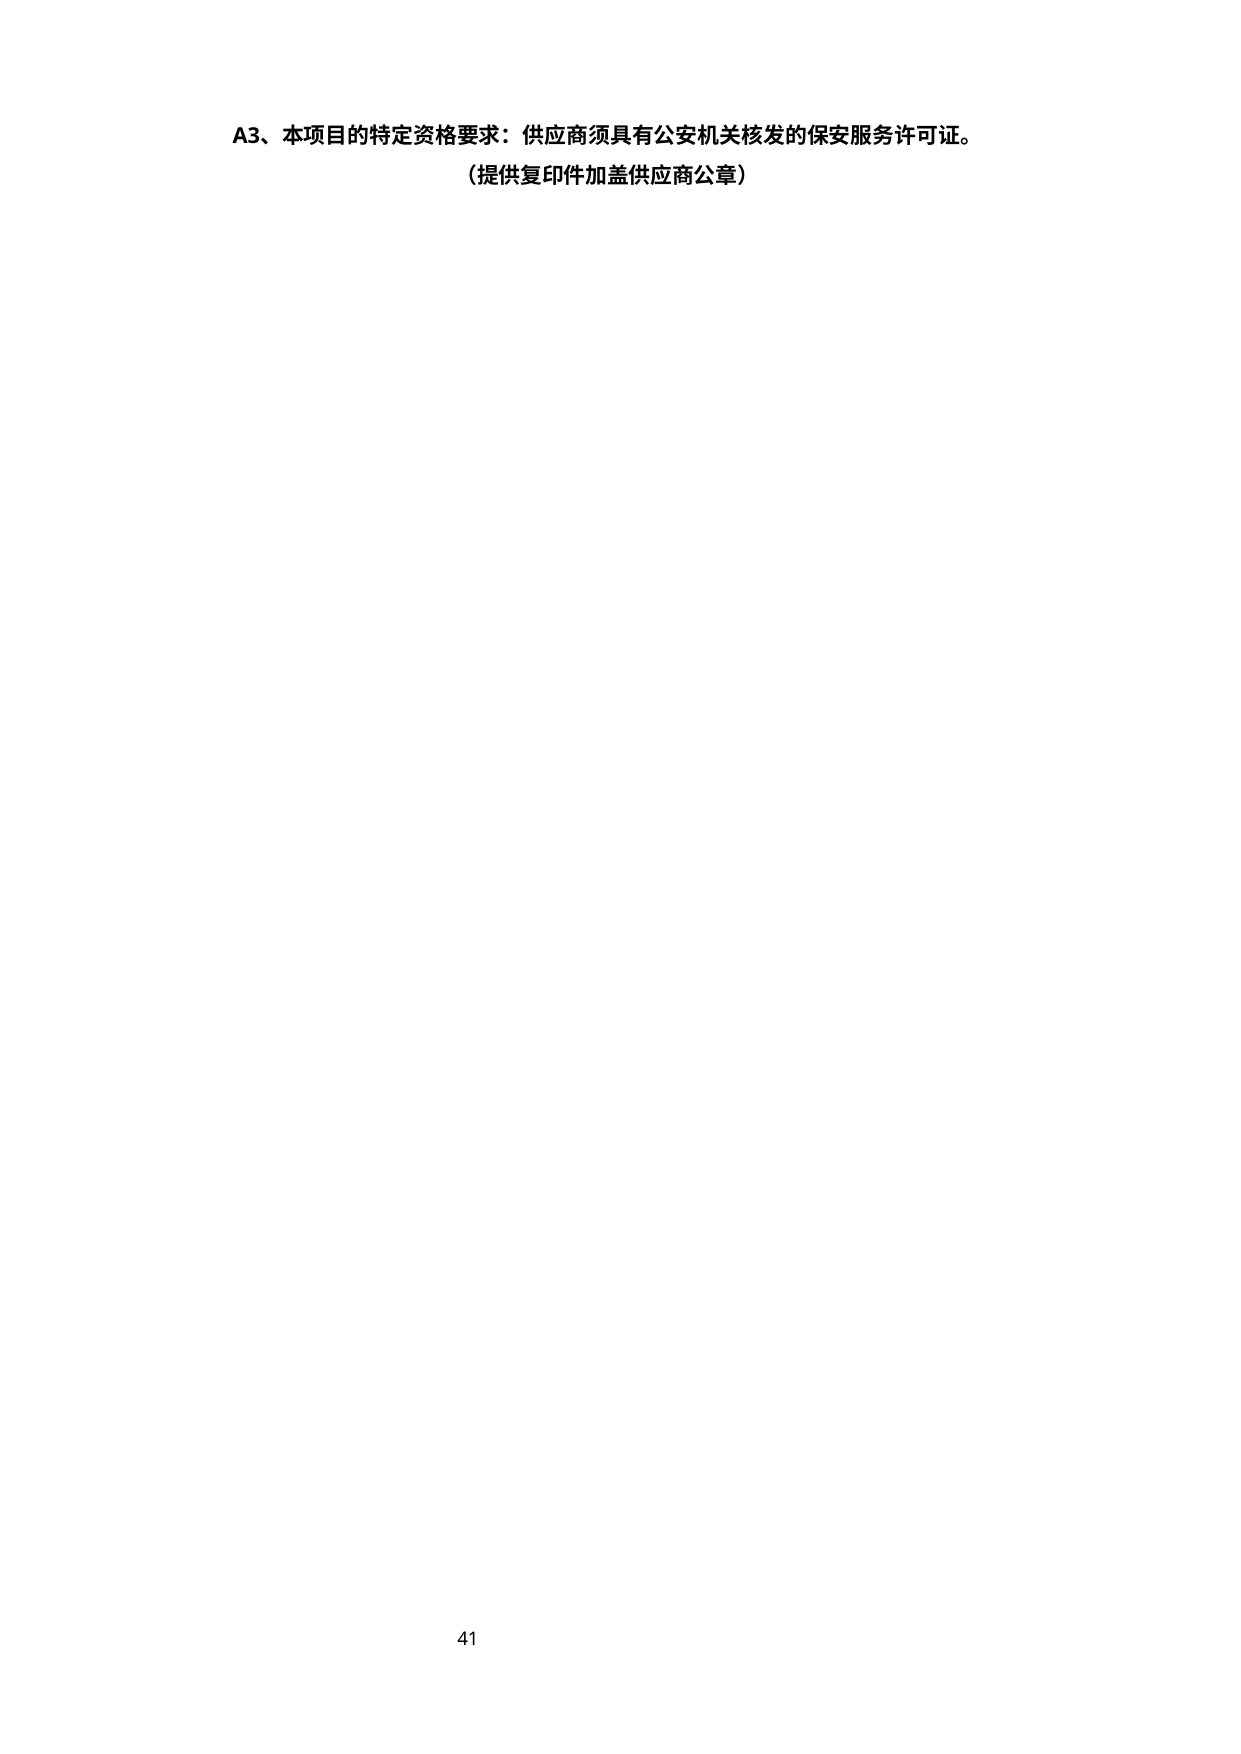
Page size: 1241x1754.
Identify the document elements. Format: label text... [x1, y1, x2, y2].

text （提供复印件加盖供应商公章） [139, 158, 1075, 190]
text A3、本项目的特定资格要求：供应商须具有公安机关核发的保安服务许可证。 [139, 118, 1075, 150]
